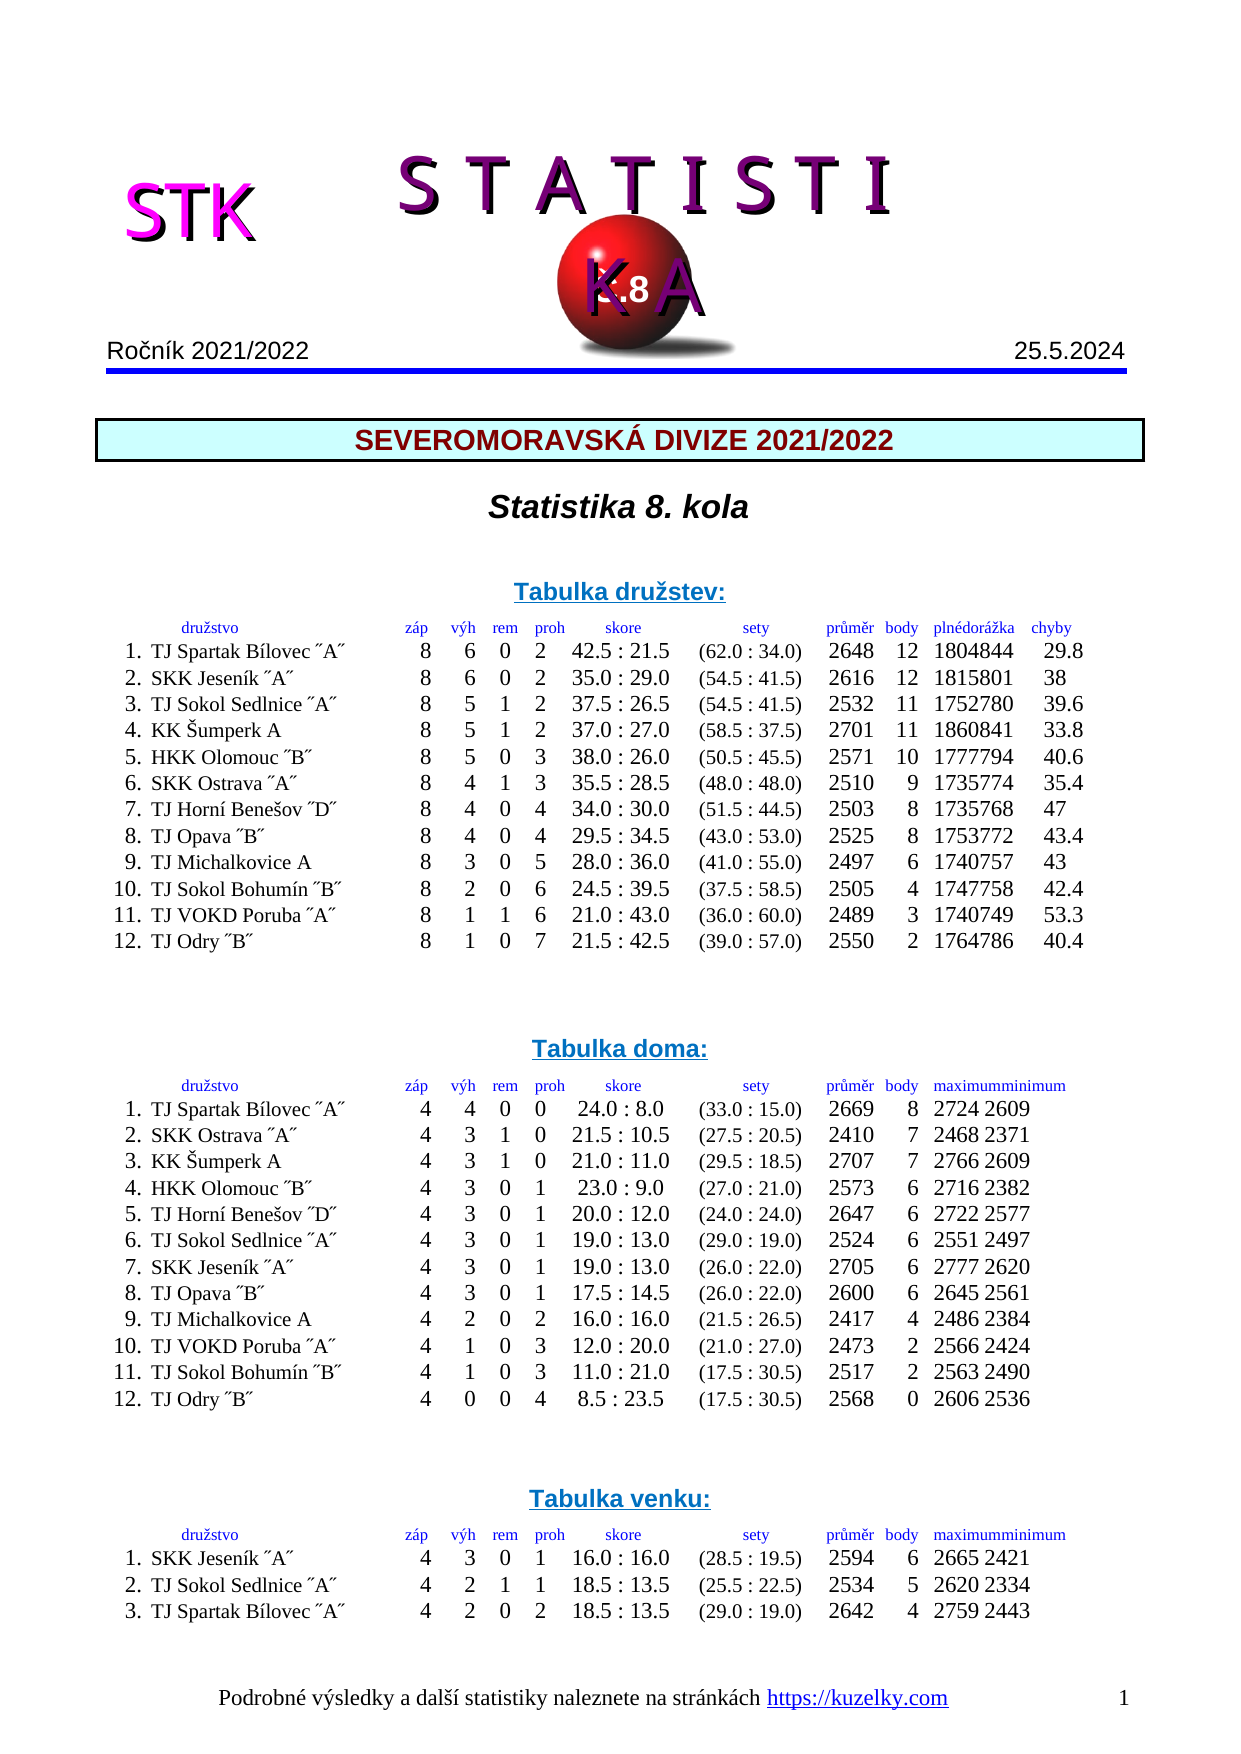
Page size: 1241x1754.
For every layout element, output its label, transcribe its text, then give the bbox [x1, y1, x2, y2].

text 5. TJ Horní Benešov ˝D˝ 4 3 0 1 20.0 : 12.0 (24.0 : 24.0) 2647 6 2722 2577 [106, 1200, 1134, 1226]
text Tabulka venku: [94, 1484, 1145, 1513]
text družstvo záp výh rem proh skore sety průměr body plné dorážka chyby [106, 618, 1134, 637]
text Č.8 [687, 267, 1134, 310]
text 10. TJ VOKD Poruba ˝A˝ 4 1 0 3 12.0 : 20.0 (21.0 : 27.0) 2473 2 2566 2424 [106, 1332, 1134, 1358]
subtitle Severomoravská divize 2021/2022 [98, 421, 1142, 459]
text 4. HKK Olomouc ˝B˝ 4 3 0 1 23.0 : 9.0 (27.0 : 21.0) 2573 6 2716 2382 [106, 1174, 1134, 1200]
text Tabulka doma: [94, 1034, 1145, 1063]
text 8. TJ Opava ˝B˝ 4 3 0 1 17.5 : 14.5 (26.0 : 22.0) 2600 6 2645 2561 [106, 1279, 1134, 1306]
text 2. SKK Jeseník ˝A˝ 8 6 0 2 35.0 : 29.0 (54.5 : 41.5) 2616 12 1815 801 38 [106, 664, 1134, 690]
text 1. TJ Spartak Bílovec ˝A˝ 4 4 0 0 24.0 : 8.0 (33.0 : 15.0) 2669 8 2724 2609 [106, 1095, 1134, 1121]
text 7. TJ Horní Benešov ˝D˝ 8 4 0 4 34.0 : 30.0 (51.5 : 44.5) 2503 8 1735 768 47 [106, 796, 1134, 822]
text Č.8 [106, 267, 587, 310]
text 12. TJ Odry ˝B˝ 8 1 0 7 21.5 : 42.5 (39.0 : 57.0) 2550 2 1764 786 40.4 [106, 927, 1134, 954]
text 5. HKK Olomouc ˝B˝ 8 5 0 3 38.0 : 26.0 (50.5 : 45.5) 2571 10 1777 794 40.6 [106, 743, 1134, 769]
text 6. TJ Sokol Sedlnice ˝A˝ 4 3 0 1 19.0 : 13.0 (29.0 : 19.0) 2524 6 2551 2497 [106, 1226, 1134, 1253]
text 8. TJ Opava ˝B˝ 8 4 0 4 29.5 : 34.5 (43.0 : 53.0) 2525 8 1753 772 43.4 [106, 822, 1134, 848]
text družstvo záp výh rem proh skore sety průměr body maximum minimum [106, 1076, 1134, 1095]
text 9. TJ Michalkovice A 8 3 0 5 28.0 : 36.0 (41.0 : 55.0) 2497 6 1740 757 43 [106, 848, 1134, 874]
text 4. KK Šumperk A 8 5 1 2 37.0 : 27.0 (58.5 : 37.5) 2701 11 1860 841 33.8 [106, 716, 1134, 743]
text 9. TJ Michalkovice A 4 2 0 2 16.0 : 16.0 (21.5 : 26.5) 2417 4 2486 2384 [106, 1306, 1134, 1332]
text 1. SKK Jeseník ˝A˝ 4 3 0 1 16.0 : 16.0 (28.5 : 19.5) 2594 6 2665 2421 [106, 1544, 1134, 1571]
text 11. TJ Sokol Bohumín ˝B˝ 4 1 0 3 11.0 : 21.0 (17.5 : 30.5) 2517 2 2563 2490 [106, 1358, 1134, 1384]
text 12. TJ Odry ˝B˝ 4 0 0 4 8.5 : 23.5 (17.5 : 30.5) 2568 0 2606 2536 [106, 1384, 1134, 1411]
text 11. TJ VOKD Poruba ˝A˝ 8 1 1 6 21.0 : 43.0 (36.0 : 60.0) 2489 3 1740 749 53.3 [106, 901, 1134, 927]
text 3. KK Šumperk A 4 3 1 0 21.0 : 11.0 (29.5 : 18.5) 2707 7 2766 2609 [106, 1147, 1134, 1174]
text 2. SKK Ostrava ˝A˝ 4 3 1 0 21.5 : 10.5 (27.5 : 20.5) 2410 7 2468 2371 [106, 1121, 1134, 1147]
text 10. TJ Sokol Bohumín ˝B˝ 8 2 0 6 24.5 : 39.5 (37.5 : 58.5) 2505 4 1747 758 42.4 [106, 874, 1134, 901]
text Č.8 [609, 267, 671, 310]
text 6. SKK Ostrava ˝A˝ 8 4 1 3 35.5 : 28.5 (48.0 : 48.0) 2510 9 1735 774 35.4 [106, 769, 1134, 796]
text Tabulka družstev: [94, 577, 1145, 606]
text Ročník 2021/2022 25.5.2024 [106, 336, 1134, 365]
text 7. SKK Jeseník ˝A˝ 4 3 0 1 19.0 : 13.0 (26.0 : 22.0) 2705 6 2777 2620 [106, 1253, 1134, 1279]
text Statistika 8. kola [106, 487, 1134, 526]
text 3. TJ Spartak Bílovec ˝A˝ 4 2 0 2 18.5 : 13.5 (29.0 : 19.0) 2642 4 2759 2443 [106, 1597, 1134, 1623]
text 2. TJ Sokol Sedlnice ˝A˝ 4 2 1 1 18.5 : 13.5 (25.5 : 22.5) 2534 5 2620 2334 [106, 1571, 1134, 1597]
text 1. TJ Spartak Bílovec ˝A˝ 8 6 0 2 42.5 : 21.5 (62.0 : 34.0) 2648 12 1804 844 29.8 [106, 637, 1134, 664]
text 3. TJ Sokol Sedlnice ˝A˝ 8 5 1 2 37.5 : 26.5 (54.5 : 41.5) 2532 11 1752 780 39.6 [106, 690, 1134, 716]
text družstvo záp výh rem proh skore sety průměr body maximum minimum [106, 1525, 1134, 1544]
